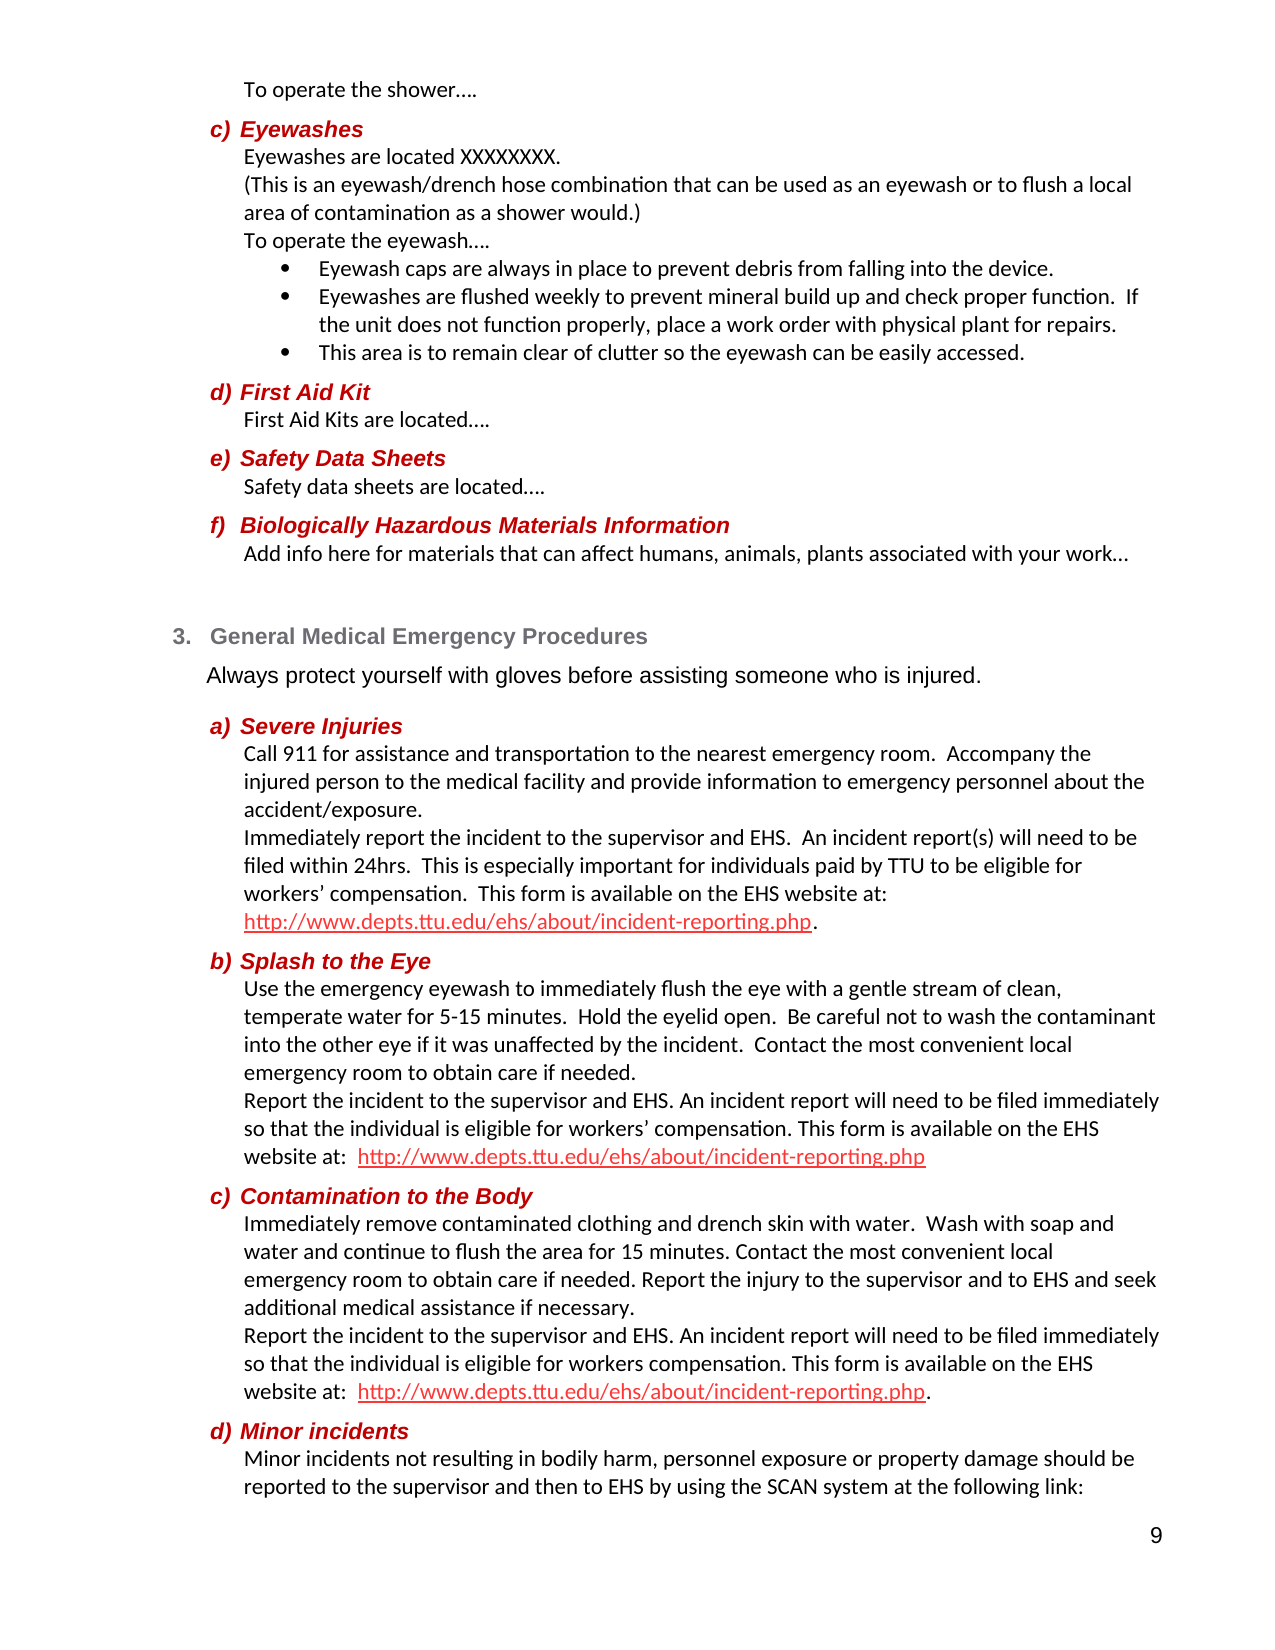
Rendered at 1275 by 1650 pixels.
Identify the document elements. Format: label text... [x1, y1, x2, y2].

subtitle Splash to the Eye [210, 948, 1162, 974]
subtitle Eyewashes [210, 116, 1162, 142]
text Immediately report the incident to the supervisor and EHS. An incident report(s) will need to be filed within 24hrs. This is especially important for individuals paid by TTU to be eligible for workers’ compensation. This form is available on the EHS website at: http://www.depts.ttu.edu/ehs/about/incident-reporting.php. [244, 823, 1162, 935]
text Call 911 for assistance and transportation to the nearest emergency room. Accompany the injured person to the medical facility and provide information to emergency personnel about the accident/exposure. [244, 739, 1162, 823]
text To operate the eyewash…. [244, 226, 1162, 254]
list Eyewashes are flushed weekly to prevent mineral build up and check proper function. If the unit does not function properly, place a work order with physical plant for repairs. [281, 282, 1162, 338]
subtitle Minor incidents [210, 1418, 1162, 1444]
text (This is an eyewash/drench hose combination that can be used as an eyewash or to flush a local area of contamination as a shower would.) [244, 170, 1162, 226]
text Immediately remove contaminated clothing and drench skin with water. Wash with soap and water and continue to flush the area for 15 minutes. Contact the most convenient local emergency room to obtain care if needed. Report the injury to the supervisor and to EHS and seek additional medical assistance if necessary. [244, 1209, 1162, 1321]
subtitle General Medical Emergency Procedures [172, 623, 1162, 649]
text Use the emergency eyewash to immediately flush the eye with a gentle stream of clean, temperate water for 5-15 minutes. Hold the eyelid open. Be careful not to wash the contaminant into the other eye if it was unaffected by the incident. Contact the most convenient local emergency room to obtain care if needed. [244, 974, 1162, 1086]
text To operate the shower…. [244, 75, 1162, 103]
subtitle Safety Data Sheets [210, 445, 1162, 472]
text Safety data sheets are located…. [244, 472, 1162, 500]
list Eyewash caps are always in place to prevent debris from falling into the device. [281, 254, 1162, 282]
text Report the incident to the supervisor and EHS. An incident report will need to be filed immediately so that the individual is eligible for workers’ compensation. This form is available on the EHS website at: http://www.depts.ttu.edu/ehs/about/incident-reporting.php [244, 1086, 1162, 1170]
subtitle Contamination to the Body [210, 1183, 1162, 1209]
text Report the incident to the supervisor and EHS. An incident report will need to be filed immediately so that the individual is eligible for workers compensation. This form is available on the EHS website at: http://www.depts.ttu.edu/ehs/about/incident-reporting.php. [244, 1321, 1162, 1405]
subtitle Biologically Hazardous Materials Information [210, 512, 1162, 539]
subtitle First Aid Kit [210, 378, 1162, 405]
subtitle Severe Injuries [210, 713, 1162, 739]
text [244, 1444, 1162, 1500]
list This area is to remain clear of clutter so the eyewash can be easily accessed. [281, 338, 1162, 366]
text Eyewashes are located XXXXXXXX. [244, 142, 1162, 170]
text First Aid Kits are located…. [244, 405, 1162, 433]
text Add info here for materials that can affect humans, animals, plants associated with your work… [244, 539, 1162, 567]
text Always protect yourself with gloves before assisting someone who is injured. [206, 662, 1162, 688]
